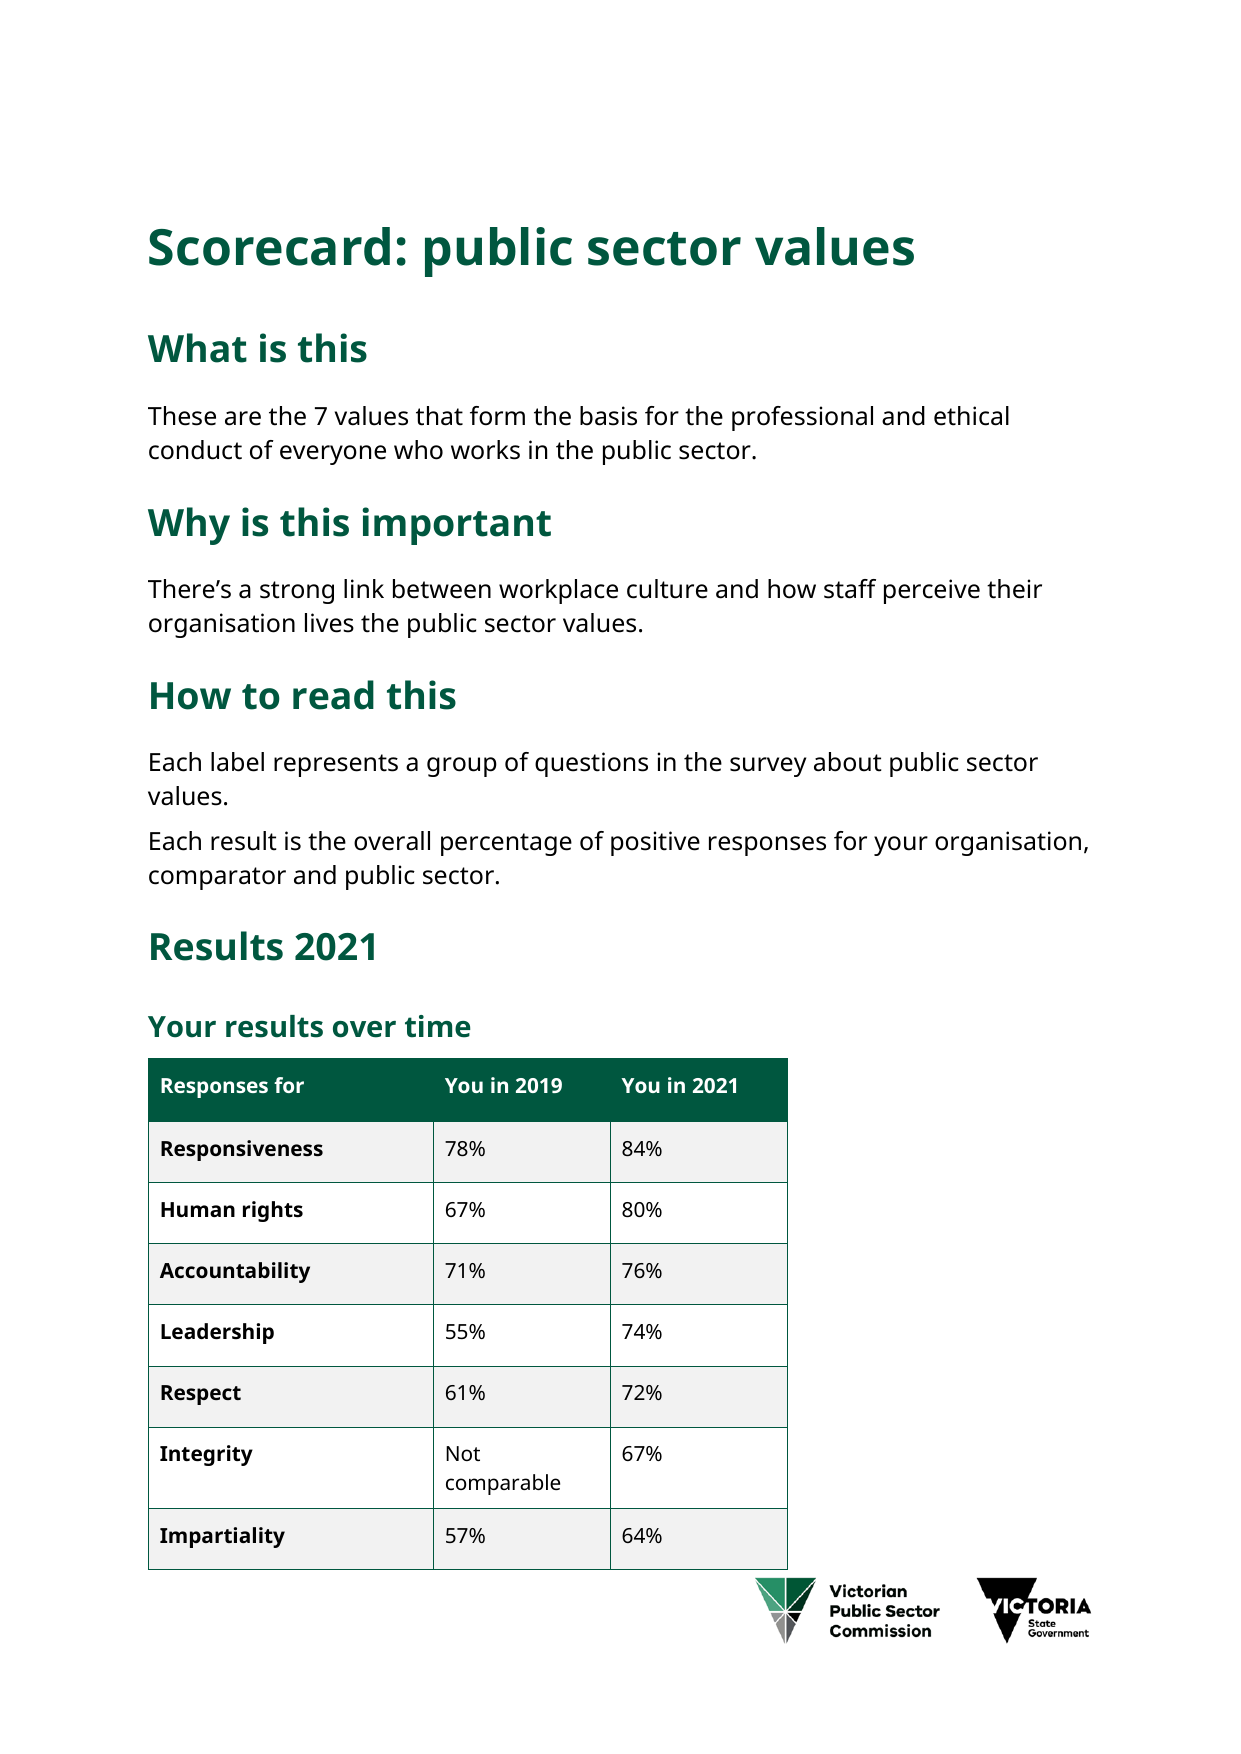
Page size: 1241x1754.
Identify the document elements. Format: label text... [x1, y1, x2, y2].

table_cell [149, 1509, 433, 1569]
text Each label represents a group of questions in the survey about public sector values. [148, 745, 1092, 813]
subtitle Results 2021 [148, 921, 1092, 972]
subtitle How to read this [148, 669, 1092, 720]
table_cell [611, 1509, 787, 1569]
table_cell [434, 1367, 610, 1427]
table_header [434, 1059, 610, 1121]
subtitle Why is this important [148, 496, 1092, 547]
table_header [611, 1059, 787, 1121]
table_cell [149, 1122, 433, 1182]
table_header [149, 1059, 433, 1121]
text These are the 7 values that form the basis for the professional and ethical conduct of everyone who works in the public sector. [148, 398, 1092, 467]
text Each result is the overall percentage of positive responses for your organisation, comparator and public sector. [148, 823, 1092, 891]
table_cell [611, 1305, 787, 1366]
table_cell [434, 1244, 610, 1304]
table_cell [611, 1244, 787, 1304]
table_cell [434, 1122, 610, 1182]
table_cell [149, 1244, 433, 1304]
picture [754, 1577, 1093, 1645]
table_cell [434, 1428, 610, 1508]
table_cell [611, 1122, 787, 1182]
subtitle Scorecard: public sector values [148, 212, 1092, 280]
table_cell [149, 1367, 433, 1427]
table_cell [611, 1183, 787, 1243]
subtitle Your results over time [148, 1007, 1092, 1046]
text There’s a strong link between workplace culture and how staff perceive their organisation lives the public sector values. [148, 572, 1092, 640]
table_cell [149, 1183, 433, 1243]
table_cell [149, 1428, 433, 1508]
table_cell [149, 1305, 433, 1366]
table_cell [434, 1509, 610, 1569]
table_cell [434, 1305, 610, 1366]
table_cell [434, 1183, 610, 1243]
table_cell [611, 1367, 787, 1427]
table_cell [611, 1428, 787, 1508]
subtitle What is this [148, 323, 1092, 374]
